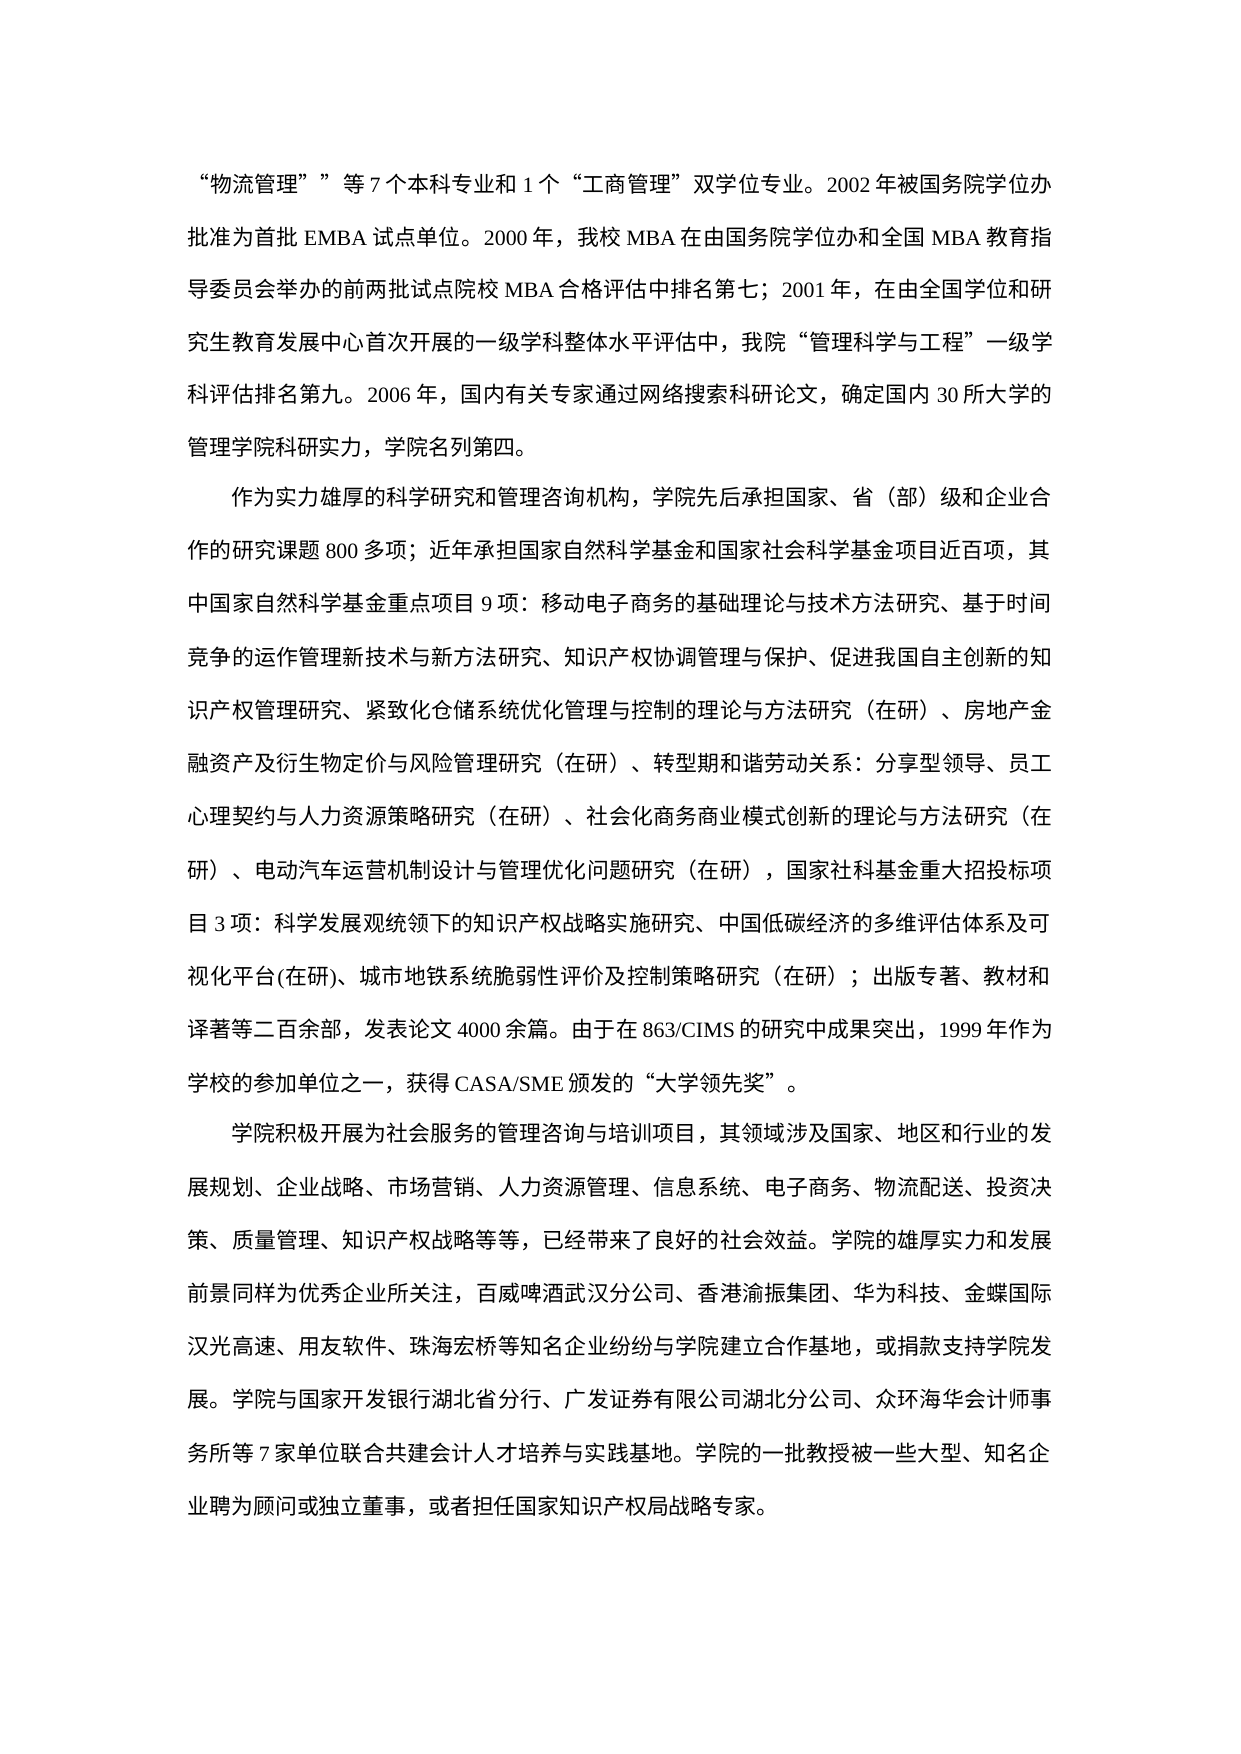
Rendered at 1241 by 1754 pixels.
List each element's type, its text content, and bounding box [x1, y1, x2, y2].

text 作为实力雄厚的科学研究和管理咨询机构，学院先后承担国家、省（部）级和企业合作的研究课题800多项；近年承担国家自然科学基金和国家社会科学基金项目近百项，其中国家自然科学基金重点项目9项：移动电子商务的基础理论与技术方法研究、基于时间竞争的运作管理新技术与新方法研究、知识产权协调管理与保护、促进我国自主创新的知识产权管理研究、紧致化仓储系统优化管理与控制的理论与方法研究（在研）、房地产金融资产及衍生物定价与风险管理研究（在研）、转型期和谐劳动关系：分享型领导、员工心理契约与人力资源策略研究（在研）、社会化商务商业模式创新的理论与方法研究（在研）、电动汽车运营机制设计与管理优化问题研究（在研），国家社科基金重大招投标项目3项：科学发展观统领下的知识产权战略实施研究、中国低碳经济的多维评估体系及可视化平台(在研)、城市地铁系统脆弱性评价及控制策略研究（在研）；出版专著、教材和译著等二百余部，发表论文4000余篇。由于在863/CIMS的研究中成果突出，1999年作为学校的参加单位之一，获得CASA/SME颁发的“大学领先奖”。 [187, 477, 1053, 1100]
text 学院积极开展为社会服务的管理咨询与培训项目，其领域涉及国家、地区和行业的发展规划、企业战略、市场营销、人力资源管理、信息系统、电子商务、物流配送、投资决策、质量管理、知识产权战略等等，已经带来了良好的社会效益。学院的雄厚实力和发展前景同样为优秀企业所关注，百威啤酒武汉分公司、香港渝振集团、华为科技、金蝶国际、汉光高速、用友软件、珠海宏桥等知名企业纷纷与学院建立合作基地，或捐款支持学院发展。学院与国家开发银行湖北省分行、广发证券有限公司湖北分公司、众环海华会计师事务所等7家单位联合共建会计人才培养与实践基地。学院的一批教授被一些大型、知名企业聘为顾问或独立董事，或者担任国家知识产权局战略专家。 [187, 1113, 1053, 1523]
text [187, 164, 1053, 464]
